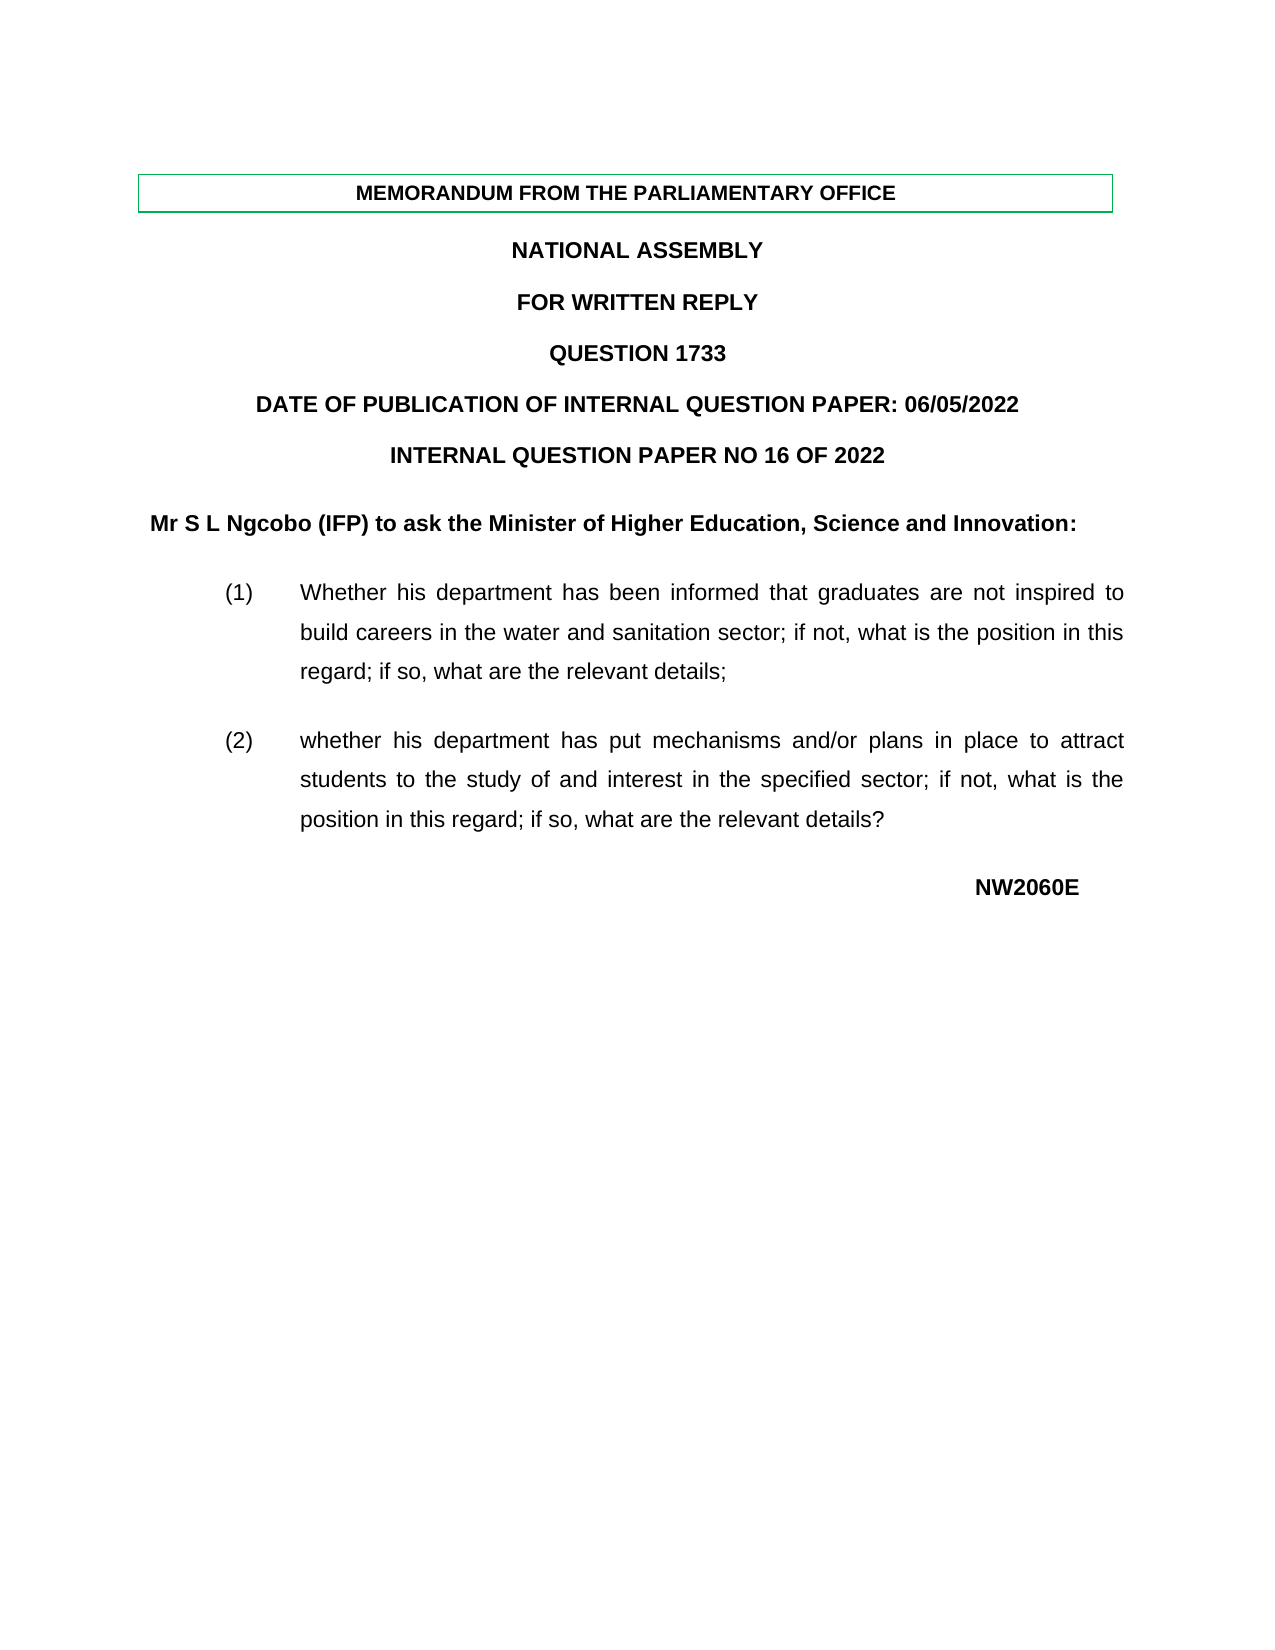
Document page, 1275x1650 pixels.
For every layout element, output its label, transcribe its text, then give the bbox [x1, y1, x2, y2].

text QUESTION 1733 [150, 339, 1125, 366]
text (1) Whether his department has been informed that graduates are not inspired to build careers in the water and sanitation sector; if not, what is the position in this regard; if so, what are the relevant details; [225, 579, 1125, 684]
text NW2060E [900, 874, 1125, 901]
text Mr S L Ngcobo (IFP) to ask the Minister of Higher Education, Science and Innovation: [150, 510, 1125, 537]
text FOR WRITTEN REPLY [150, 288, 1125, 315]
text NATIONAL ASSEMBLY [150, 237, 1125, 264]
text DATE OF PUBLICATION OF INTERNAL QUESTION PAPER: 06/05/2022 [150, 391, 1125, 417]
text INTERNAL QUESTION PAPER NO 16 OF 2022 [150, 442, 1125, 468]
text (2) whether his department has put mechanisms and/or plans in place to attract students to the study of and interest in the specified sector; if not, what is the position in this regard; if so, what are the relevant details? [225, 727, 1125, 832]
table_header MEMORANDUM FROM THE PARLIAMENTARY OFFICE [139, 175, 1112, 211]
